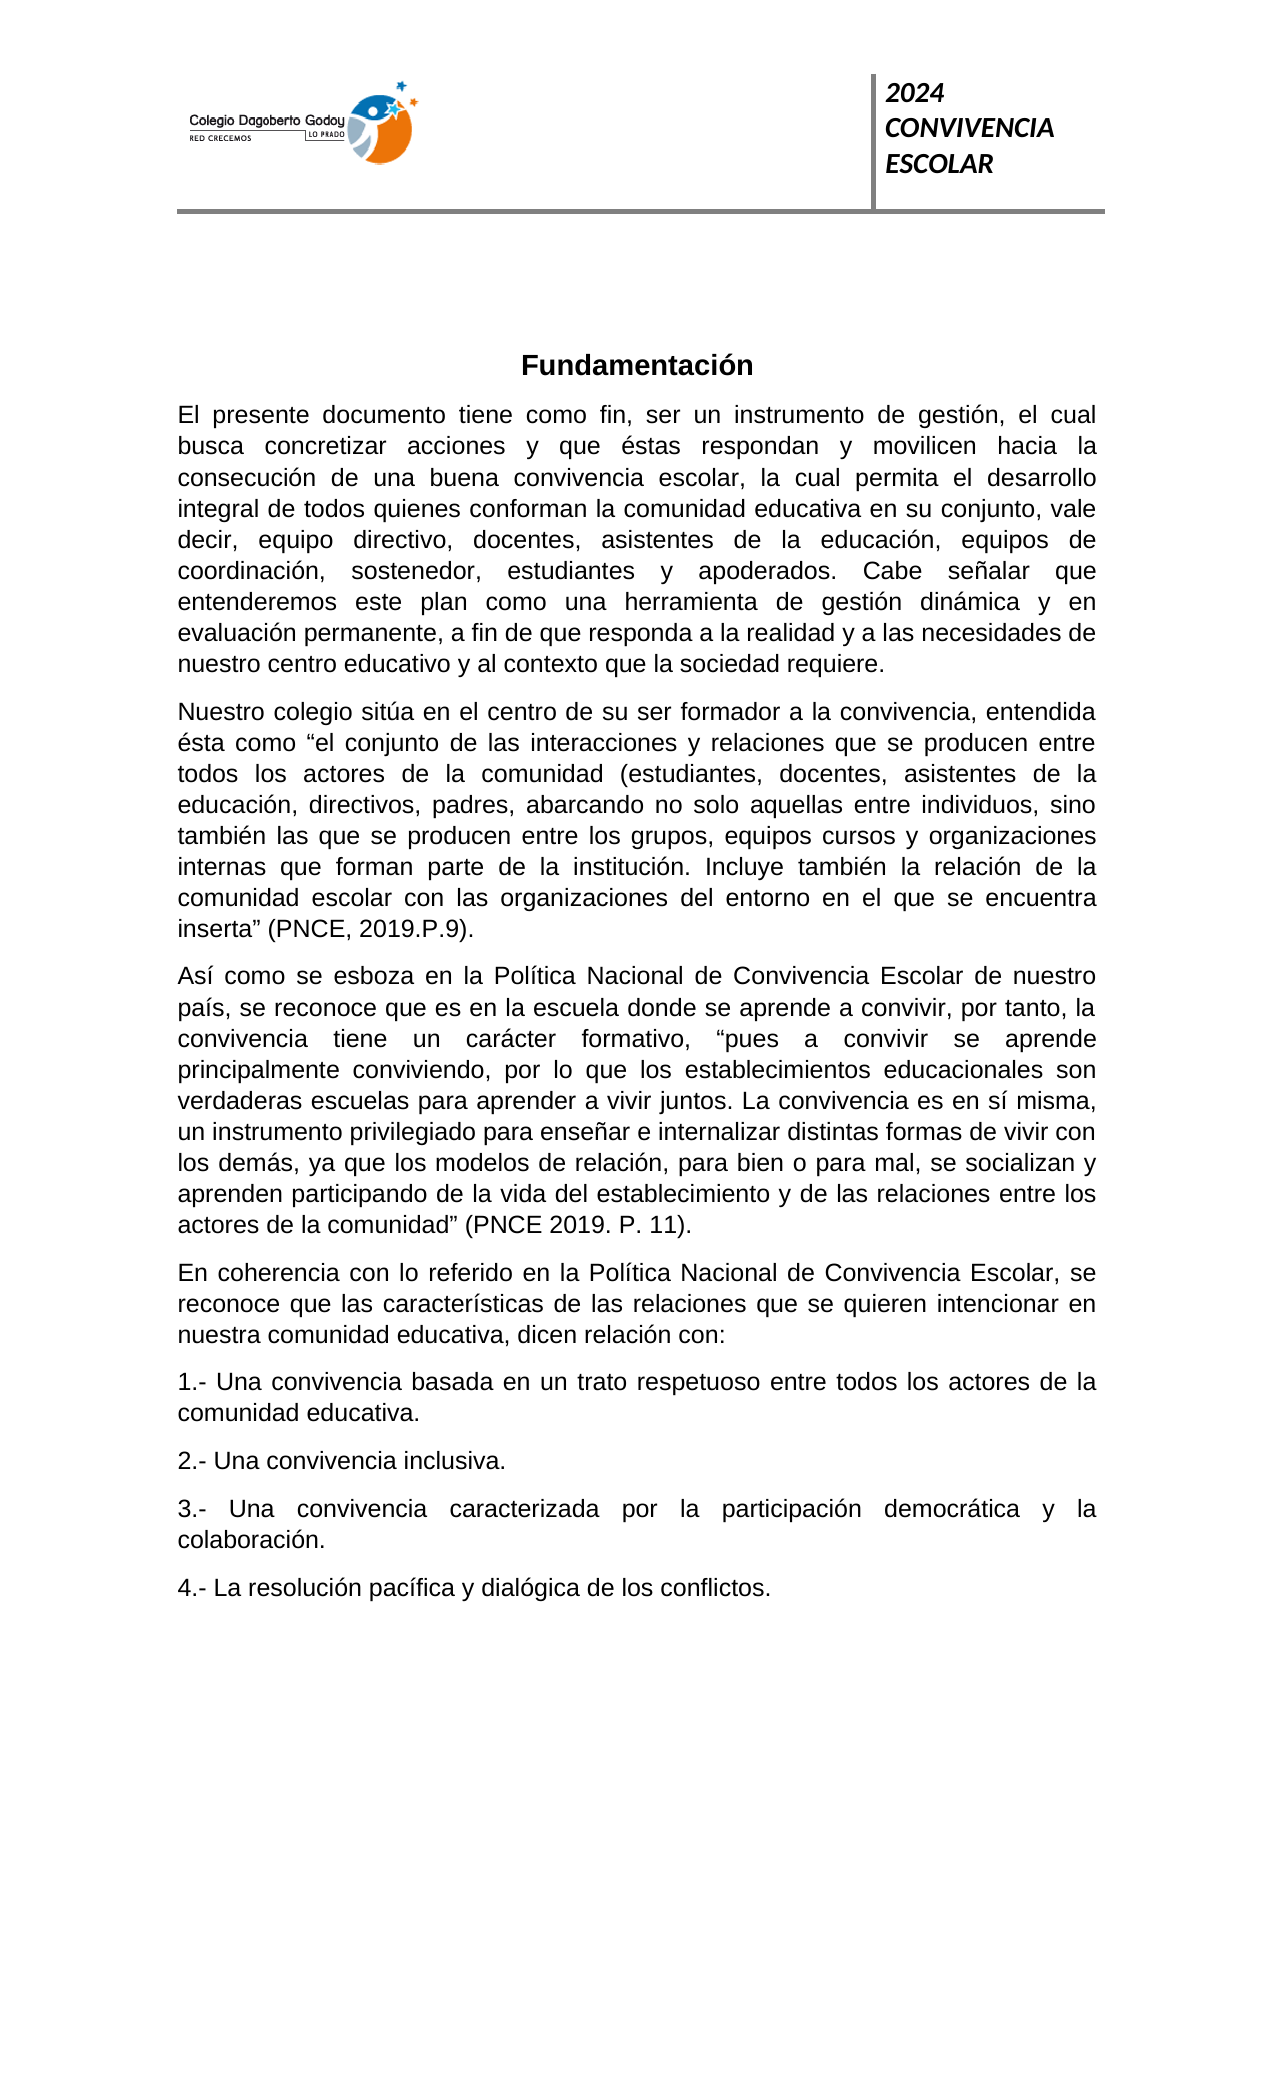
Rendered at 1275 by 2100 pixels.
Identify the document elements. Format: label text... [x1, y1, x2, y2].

text Así como se esboza en la Política Nacional de Convivencia Escolar de nuestro país, se reconoce que es en la escuela donde se aprende a convivir, por tanto, la convivencia tiene un carácter formativo, “pues a convivir se aprende principalmente conviviendo, por lo que los establecimientos educacionales son verdaderas escuelas para aprender a vivir juntos. La convivencia es en sí misma, un instrumento privilegiado para enseñar e internalizar distintas formas de vivir con los demás, ya que los modelos de relación, para bien o para mal, se socializan y aprenden participando de la vida del establecimiento y de las relaciones entre los actores de la comunidad” (PNCE 2019. P. 11). [177, 962, 1098, 1239]
text El presente documento tiene como fin, ser un instrumento de gestión, el cual busca concretizar acciones y que éstas respondan y movilicen hacia la consecución de una buena convivencia escolar, la cual permita el desarrollo integral de todos quienes conforman la comunidad educativa en su conjunto, vale decir, equipo directivo, docentes, asistentes de la educación, equipos de coordinación, sostenedor, estudiantes y apoderados. Cabe señalar que entenderemos este plan como una herramienta de gestión dinámica y en evaluación permanente, a fin de que responda a la realidad y a las necesidades de nuestro centro educativo y al contexto que la sociedad requiere. [177, 401, 1098, 678]
text Fundamentación [177, 348, 1098, 381]
text Nuestro colegio sitúa en el centro de su ser formador a la convivencia, entendida ésta como “el conjunto de las interacciones y relaciones que se producen entre todos los actores de la comunidad (estudiantes, docentes, asistentes de la educación, directivos, padres, abarcando no solo aquellas entre individuos, sino también las que se producen entre los grupos, equipos cursos y organizaciones internas que forman parte de la institución. Incluye también la relación de la comunidad escolar con las organizaciones del entorno en el que se encuentra inserta” (PNCE, 2019.P.9). [177, 697, 1098, 943]
text 4.- La resolución pacífica y dialógica de los conflictos. [177, 1573, 1098, 1601]
text 1.- Una convivencia basada en un trato respetuoso entre todos los actores de la comunidad educativa. [177, 1367, 1098, 1427]
text 2.- Una convivencia inclusiva. [177, 1446, 1098, 1475]
text 3.- Una convivencia caracterizada por la participación democrática y la colaboración. [177, 1494, 1098, 1554]
picture [188, 73, 425, 165]
text En coherencia con lo referido en la Política Nacional de Convivencia Escolar, se reconoce que las características de las relaciones que se quieren intencionar en nuestra comunidad educativa, dicen relación con: [177, 1258, 1098, 1348]
